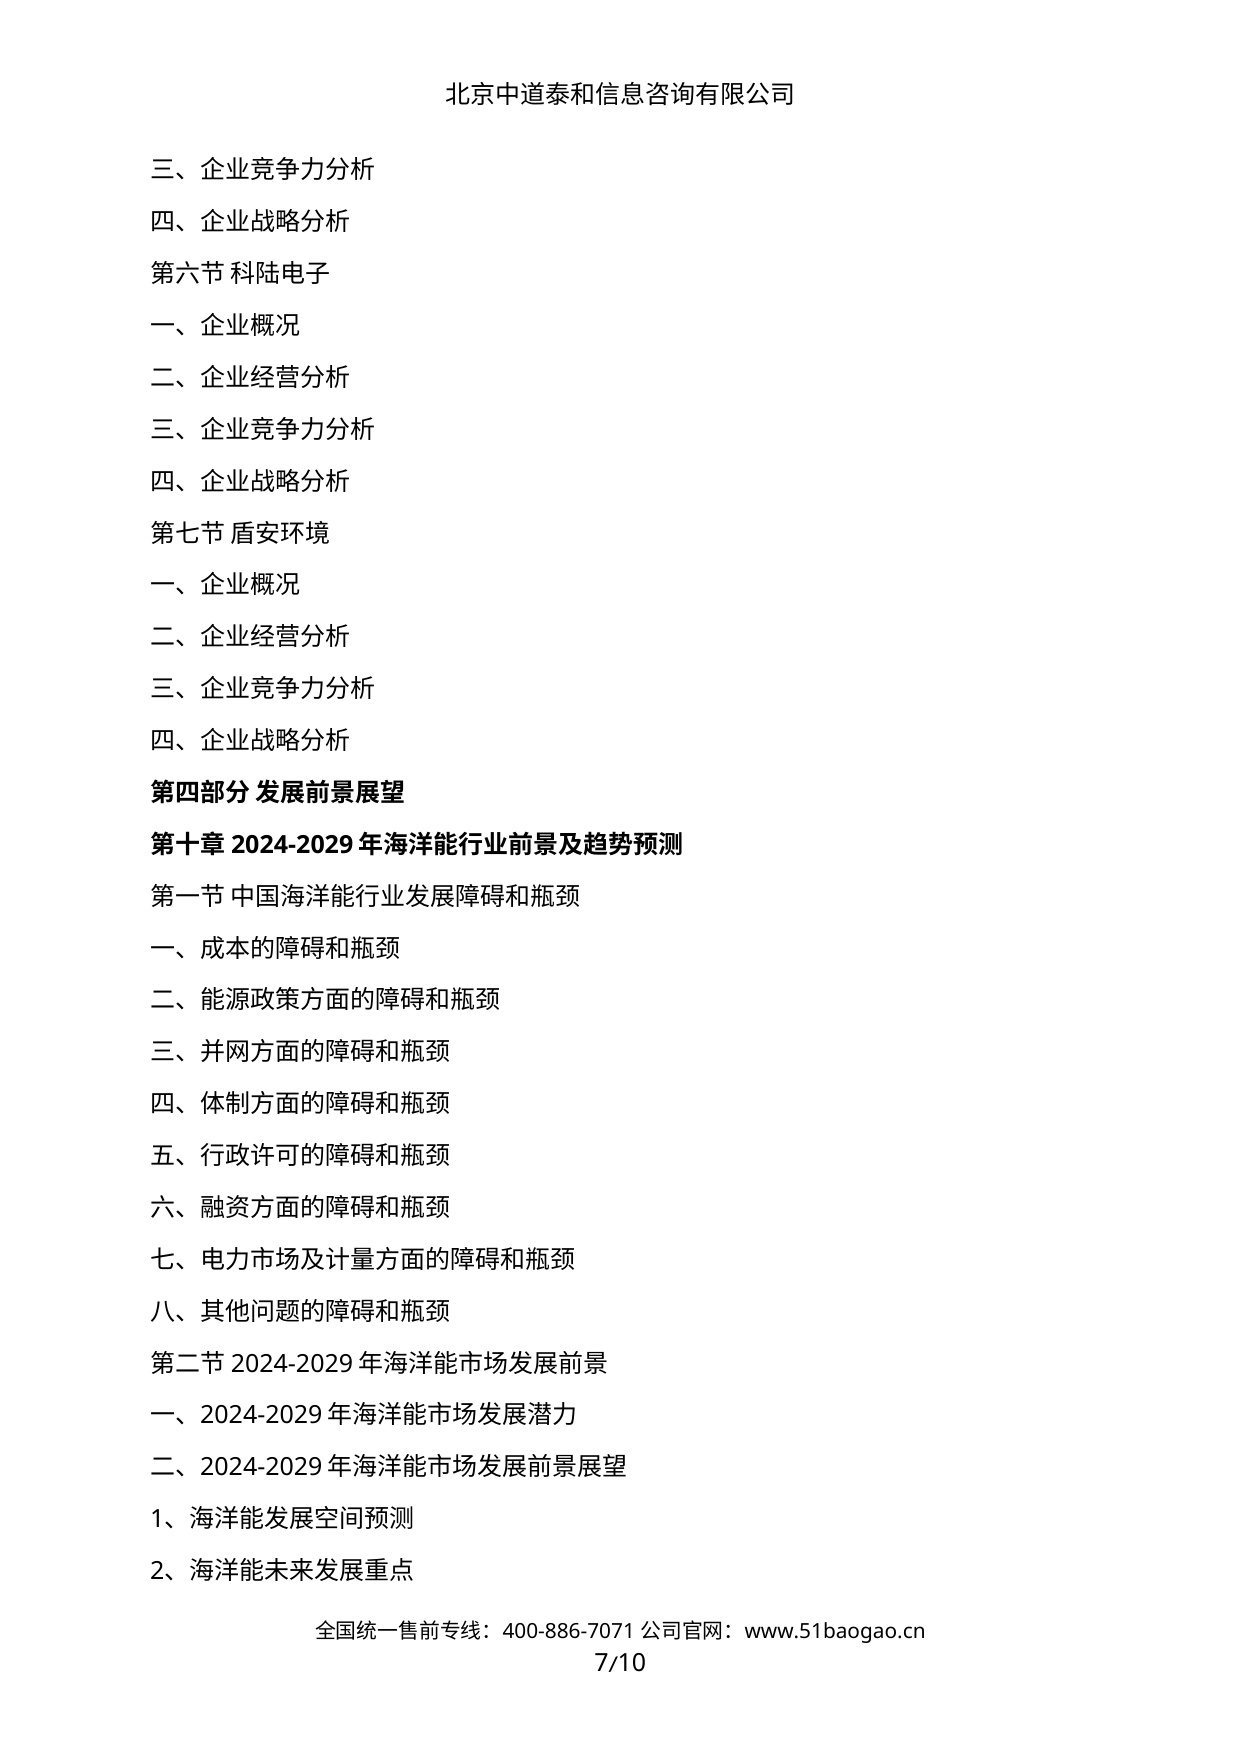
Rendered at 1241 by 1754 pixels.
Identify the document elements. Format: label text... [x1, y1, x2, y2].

text 一、企业概况 [150, 306, 1090, 342]
text 第十章 2024-2029年海洋能行业前景及趋势预测 [150, 824, 1090, 861]
text 第七节 盾安环境 [150, 513, 1090, 549]
text 二、能源政策方面的障碍和瓶颈 [150, 980, 1090, 1016]
text 五、行政许可的障碍和瓶颈 [150, 1136, 1090, 1172]
text 第一节 中国海洋能行业发展障碍和瓶颈 [150, 876, 1090, 912]
text 二、企业经营分析 [150, 617, 1090, 653]
text 三、企业竞争力分析 [150, 150, 1090, 186]
text 四、企业战略分析 [150, 461, 1090, 497]
text 2、海洋能未来发展重点 [150, 1551, 1090, 1587]
text 第六节 科陆电子 [150, 254, 1090, 290]
text 四、企业战略分析 [150, 202, 1090, 238]
text 二、企业经营分析 [150, 357, 1090, 394]
text 三、企业竞争力分析 [150, 669, 1090, 705]
text 四、企业战略分析 [150, 721, 1090, 757]
text 第四部分 发展前景展望 [150, 772, 1090, 809]
text 七、电力市场及计量方面的障碍和瓶颈 [150, 1239, 1090, 1276]
text 六、融资方面的障碍和瓶颈 [150, 1187, 1090, 1224]
text 三、企业竞争力分析 [150, 409, 1090, 446]
text 一、企业概况 [150, 565, 1090, 601]
text 八、其他问题的障碍和瓶颈 [150, 1291, 1090, 1327]
text 三、并网方面的障碍和瓶颈 [150, 1032, 1090, 1068]
text 1、海洋能发展空间预测 [150, 1499, 1090, 1535]
text 二、2024-2029年海洋能市场发展前景展望 [150, 1447, 1090, 1483]
text 四、体制方面的障碍和瓶颈 [150, 1084, 1090, 1120]
text 第二节 2024-2029年海洋能市场发展前景 [150, 1343, 1090, 1379]
text 一、成本的障碍和瓶颈 [150, 928, 1090, 964]
text 一、2024-2029年海洋能市场发展潜力 [150, 1395, 1090, 1431]
